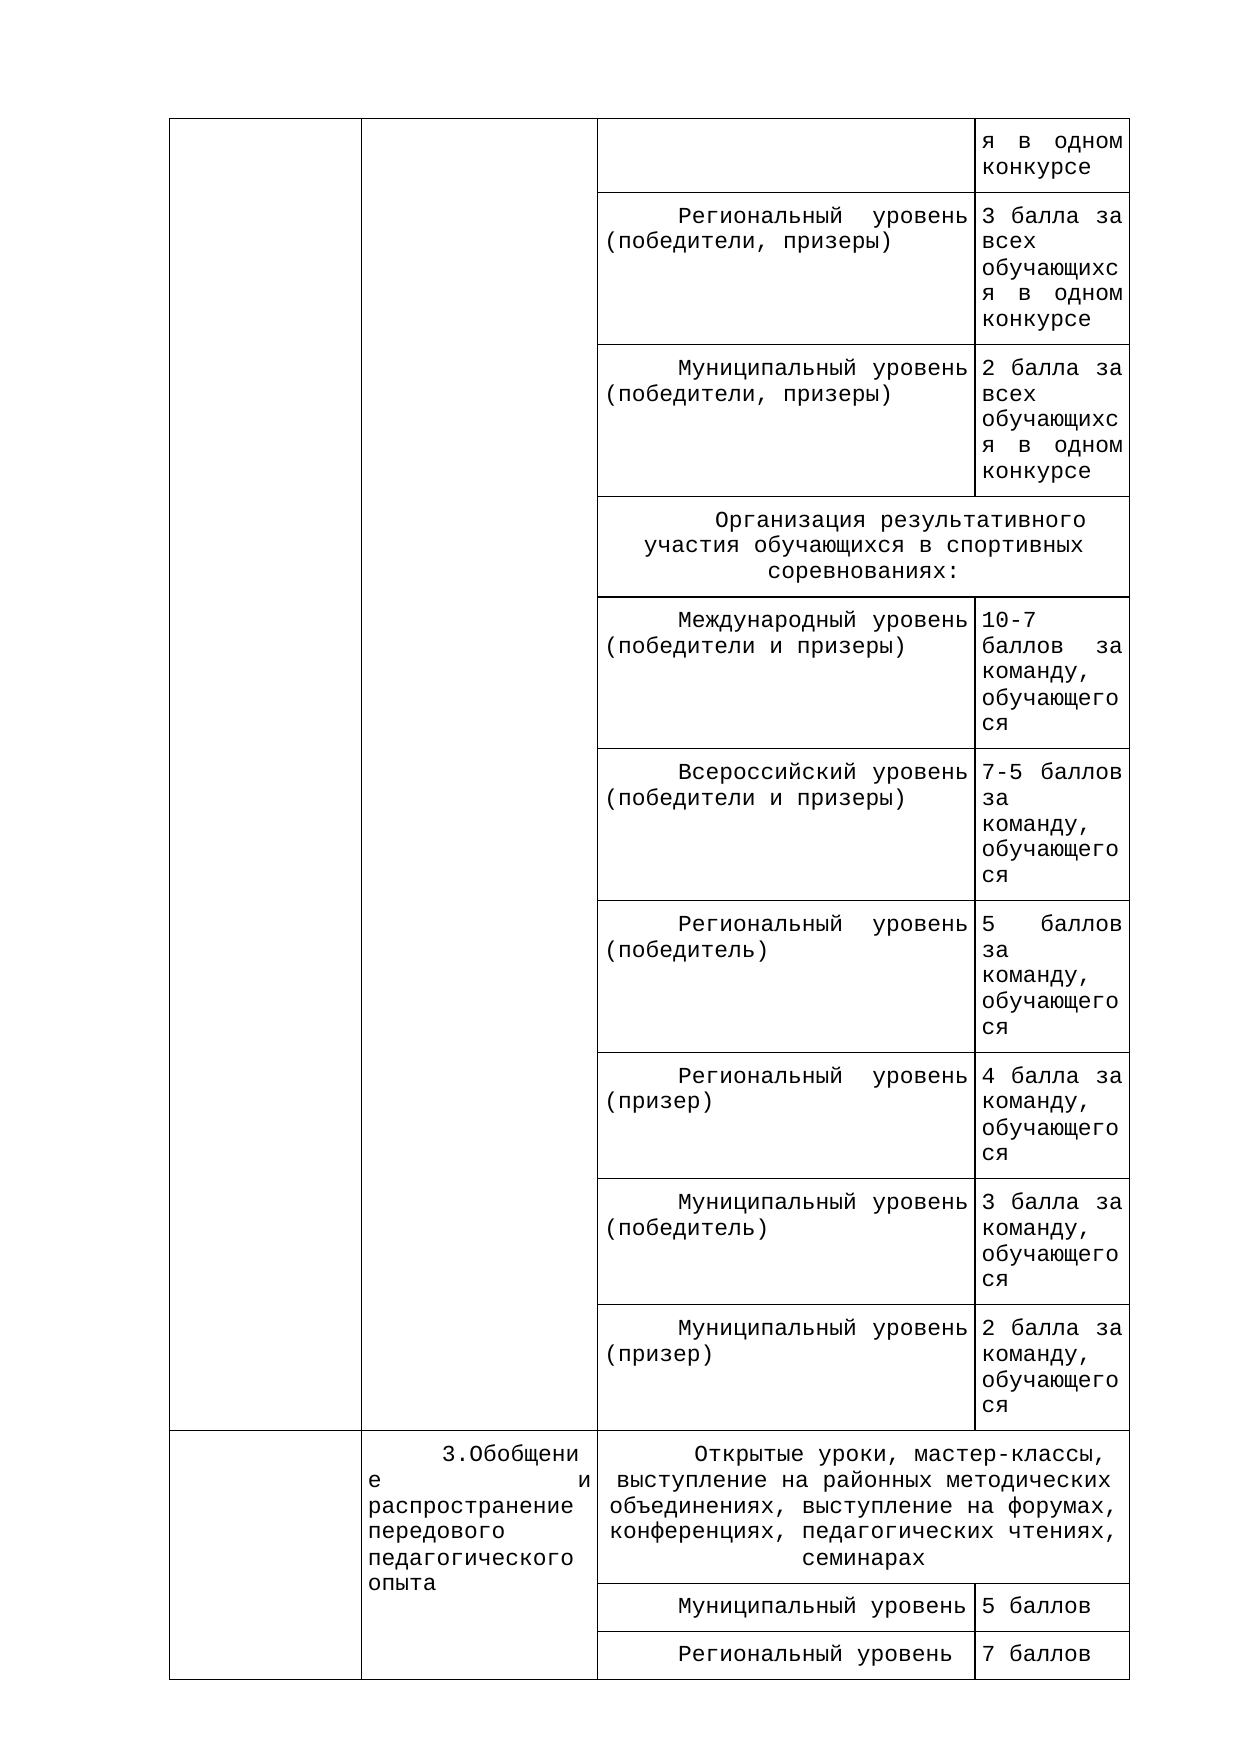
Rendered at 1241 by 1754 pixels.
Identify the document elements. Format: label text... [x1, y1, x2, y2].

table_cell Открытые уроки, мастер-классы, выступление на районных методических объединениях, выступление на форумах, конференциях, педагогических чтениях, семинарах [598, 1431, 1129, 1582]
table_cell 2 балла за команду, обучающегося [976, 1305, 1129, 1430]
table_cell 5 баллов за команду, обучающегося [976, 901, 1129, 1052]
table_cell Региональный уровень (победитель) [598, 901, 974, 1052]
table_cell 3 балла за всех обучающихся в одном конкурсе [976, 193, 1129, 344]
table_cell Международный уровень (победители и призеры) [598, 598, 974, 748]
table_cell Муниципальный уровень (призер) [598, 1305, 974, 1430]
table_cell 4 балла за команду, обучающегося [976, 1053, 1129, 1178]
table_cell Организация результативного участия обучающихся в спортивных соревнованиях: [598, 497, 1129, 596]
table_cell 5 баллов [976, 1584, 1129, 1631]
table_cell 3 балла за команду, обучающегося [976, 1179, 1129, 1304]
table_cell Муниципальный уровень (победители, призеры) [598, 345, 974, 496]
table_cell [598, 119, 974, 192]
table_cell Муниципальный уровень (победитель) [598, 1179, 974, 1304]
table_cell Муниципальный уровень [598, 1584, 974, 1631]
table_cell Региональный уровень (победители, призеры) [598, 193, 974, 344]
table_cell Всероссийский уровень (победители и призеры) [598, 749, 974, 900]
table_cell Региональный уровень [598, 1632, 974, 1679]
table_cell 10-7 баллов за команду, обучающегося [976, 598, 1129, 748]
table_cell 3.Обобщение и распространение передового педагогического опыта [362, 1431, 597, 1679]
table_cell [170, 1431, 361, 1679]
table_cell 2 балла за всех обучающихся в одном конкурсе [976, 345, 1129, 496]
table_cell Региональный уровень (призер) [598, 1053, 974, 1178]
table_cell 7 баллов [976, 1632, 1129, 1679]
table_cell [976, 119, 1129, 192]
table_cell 7-5 баллов за команду, обучающегося [976, 749, 1129, 900]
